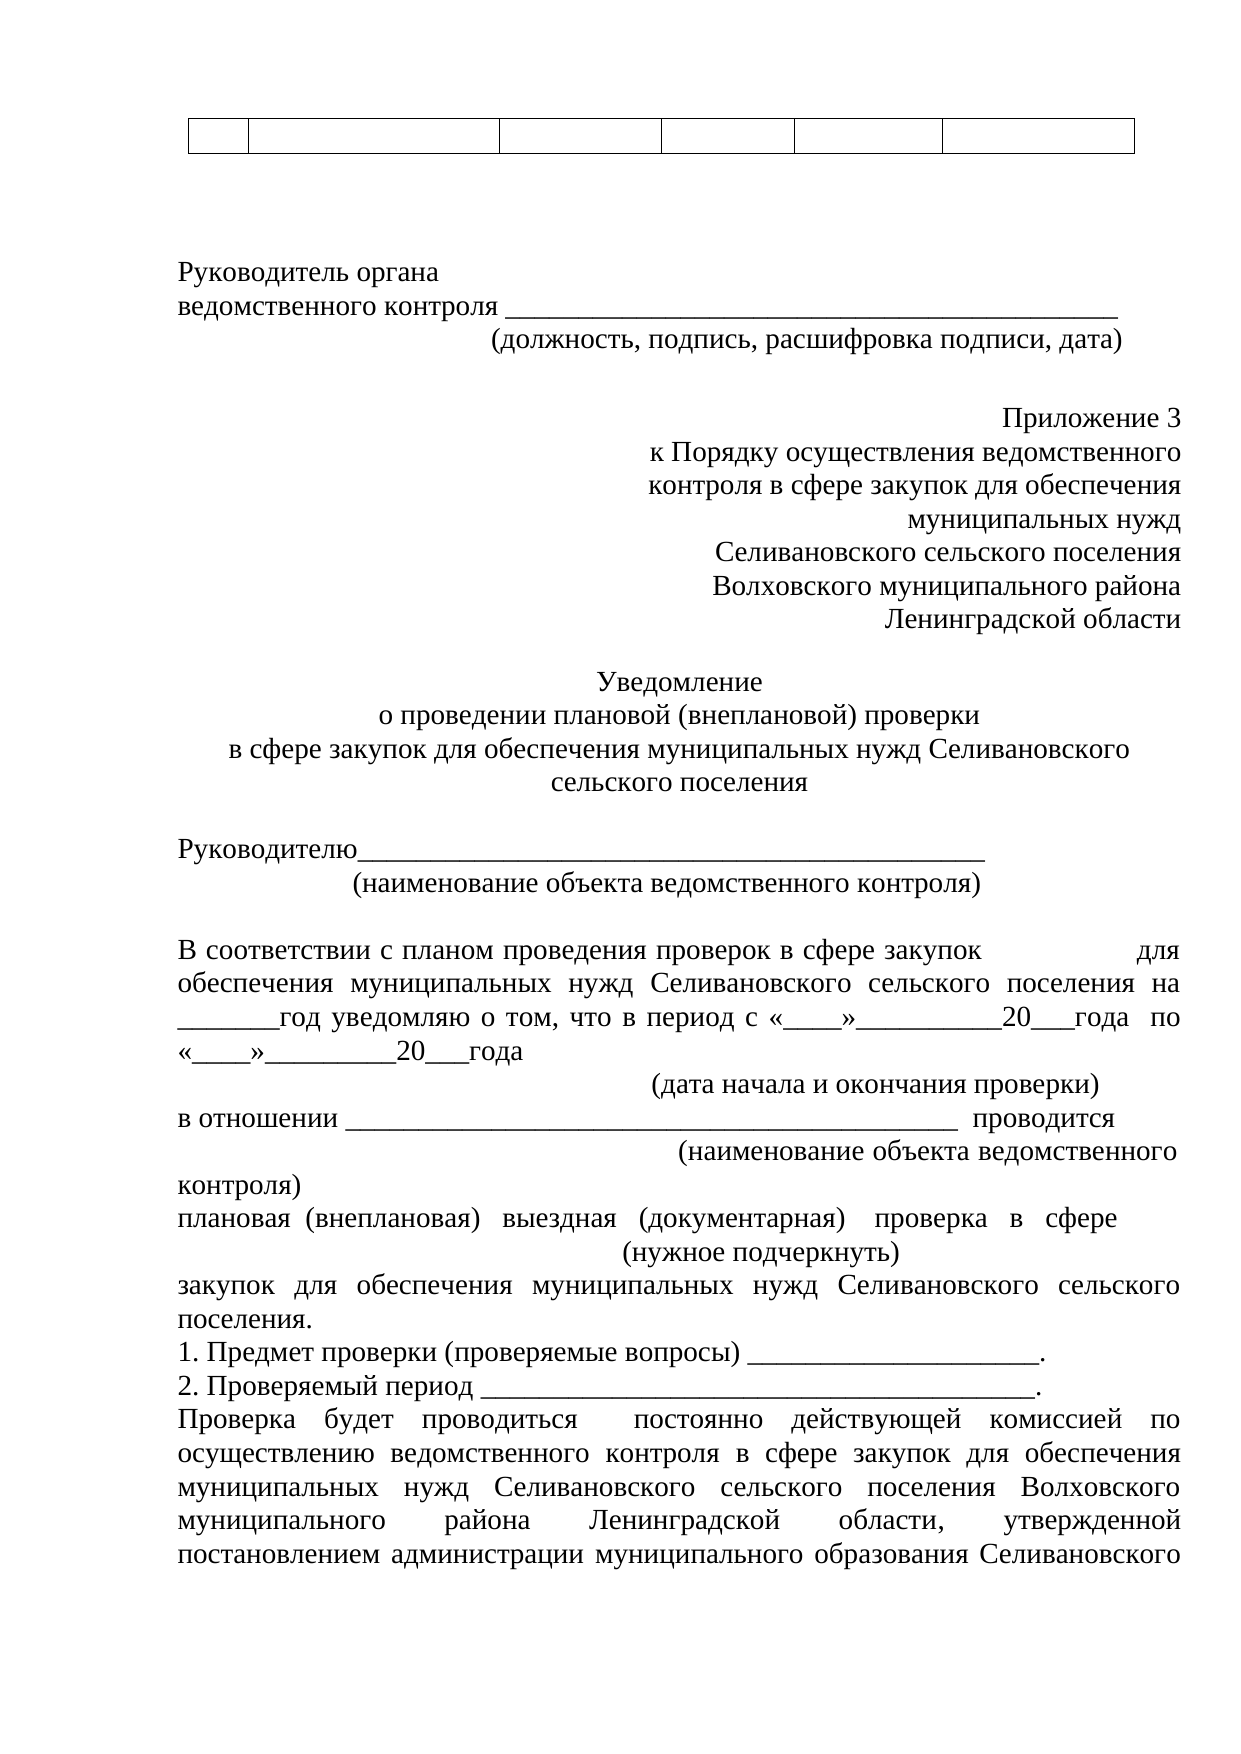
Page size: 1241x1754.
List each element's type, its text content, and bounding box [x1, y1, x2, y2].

text Уведомление [177, 664, 1181, 697]
text в сфере закупок для обеспечения муниципальных нужд Селивановского сельского поселения [177, 731, 1181, 798]
text Приложение 3 [177, 400, 1181, 434]
text (наименование объекта ведомственного контроля) [177, 1133, 1181, 1200]
text (наименование объекта ведомственного контроля) [177, 865, 1181, 898]
text В соответствии с планом проведения проверок в сфере закупок для обеспечения муниципальных нужд Селивановского сельского поселения на _______год уведомляю о том, что в период с «____»__________20___года по «____»_________20___года [177, 932, 1181, 1066]
text в отношении __________________________________________ проводится [177, 1100, 1181, 1133]
table_cell [943, 119, 1134, 153]
text 2. Проверяемый период ______________________________________. [177, 1368, 1181, 1402]
text Руководителю___________________________________________ [177, 831, 1181, 865]
text закупок для обеспечения муниципальных нужд Селивановского сельского поселения. [177, 1267, 1181, 1334]
text (нужное подчеркнуть) [177, 1234, 1181, 1267]
text (должность, подпись, расшифровка подписи, дата) [177, 321, 1181, 355]
text ведомственного контроля __________________________________________ [177, 288, 1181, 321]
table_cell [795, 119, 942, 153]
table_cell [249, 119, 499, 153]
table_cell [189, 119, 248, 153]
text о проведении плановой (внеплановой) проверки [177, 697, 1181, 731]
text муниципальных нужд [177, 501, 1181, 534]
text плановая (внеплановая) выездная (документарная) проверка в сфере [177, 1200, 1181, 1234]
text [177, 1402, 1181, 1569]
text Ленинградской области [177, 601, 1181, 635]
text контроля в сфере закупок для обеспечения [177, 467, 1181, 501]
text 1. Предмет проверки (проверяемые вопросы) ____________________. [177, 1334, 1181, 1368]
text Руководитель органа [177, 254, 1181, 288]
text Селивановского сельского поселения [177, 534, 1181, 568]
table_cell [500, 119, 661, 153]
text к Порядку осуществления ведомственного [177, 434, 1181, 467]
text Волховского муниципального района [177, 568, 1181, 601]
table_cell [662, 119, 794, 153]
text (дата начала и окончания проверки) [177, 1066, 1181, 1100]
